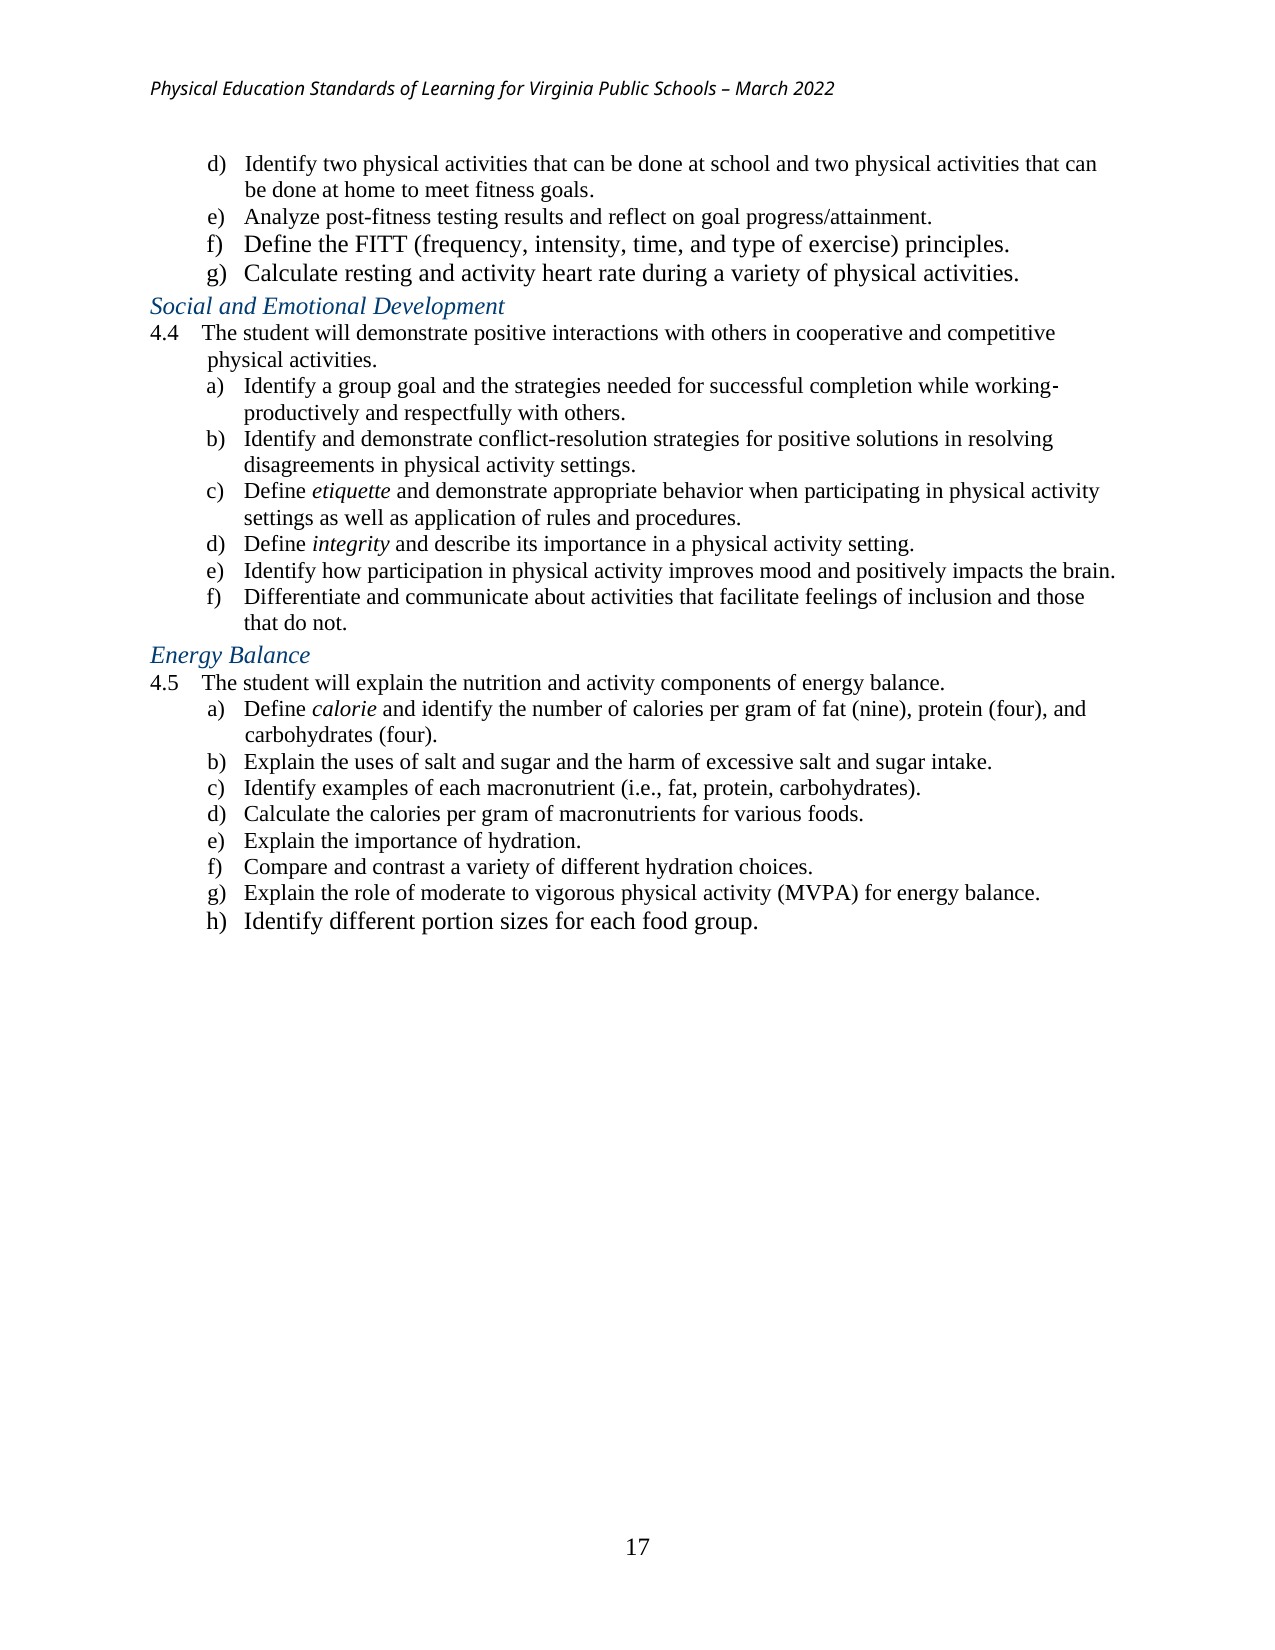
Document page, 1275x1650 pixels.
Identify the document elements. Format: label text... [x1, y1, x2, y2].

subtitle Social and Emotional Development [150, 291, 1125, 319]
list Identify different portion sizes for each food group. [206, 906, 1125, 934]
list Analyze post-fitness testing results and reflect on goal progress/attainment. [207, 203, 1125, 229]
text 4.5 The student will explain the nutrition and activity components of energy balance. [150, 669, 1125, 695]
list Explain the importance of hydration. [207, 827, 1125, 853]
list Define the FITT (frequency, intensity, time, and type of exercise) principles. [206, 229, 1125, 258]
list Explain the uses of salt and sugar and the harm of excessive salt and sugar intake. [207, 748, 1125, 774]
text 4.4 The student will demonstrate positive interactions with others in cooperative and competitive physical activities. [150, 319, 1125, 372]
list Identify and demonstrate conflict-resolution strategies for positive solutions in resolving disagreements in physical activity settings. [206, 425, 1125, 478]
subtitle Energy Balance [150, 640, 1125, 669]
list Calculate resting and activity heart rate during a variety of physical activities. [206, 258, 1125, 287]
list Define calorie and identify the number of calories per gram of fat (nine), protein (four), and carbohydrates (four). [207, 695, 1125, 748]
list Identify a group goal and the strategies needed for successful completion while working productively and respectfully with others. [206, 372, 1125, 425]
list Define etiquette and demonstrate appropriate behavior when participating in physical activity settings as well as application of rules and procedures. [206, 478, 1125, 530]
list Explain the role of moderate to vigorous physical activity (MVPA) for energy balance. [207, 879, 1125, 906]
list Define integrity and describe its importance in a physical activity setting. [206, 530, 1125, 557]
list Identify two physical activities that can be done at school and two physical activities that can be done at home to meet fitness goals. [207, 150, 1125, 203]
list Compare and contrast a variety of different hydration choices. [207, 853, 1125, 879]
list Identify examples of each macronutrient (i.e., fat, protein, carbohydrates). [207, 774, 1125, 800]
list Identify how participation in physical activity improves mood and positively impacts the brain. [206, 557, 1125, 583]
list Differentiate and communicate about activities that facilitate feelings of inclusion and those that do not. [347, 583, 1125, 636]
list Calculate the calories per gram of macronutrients for various foods. [207, 800, 1125, 827]
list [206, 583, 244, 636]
